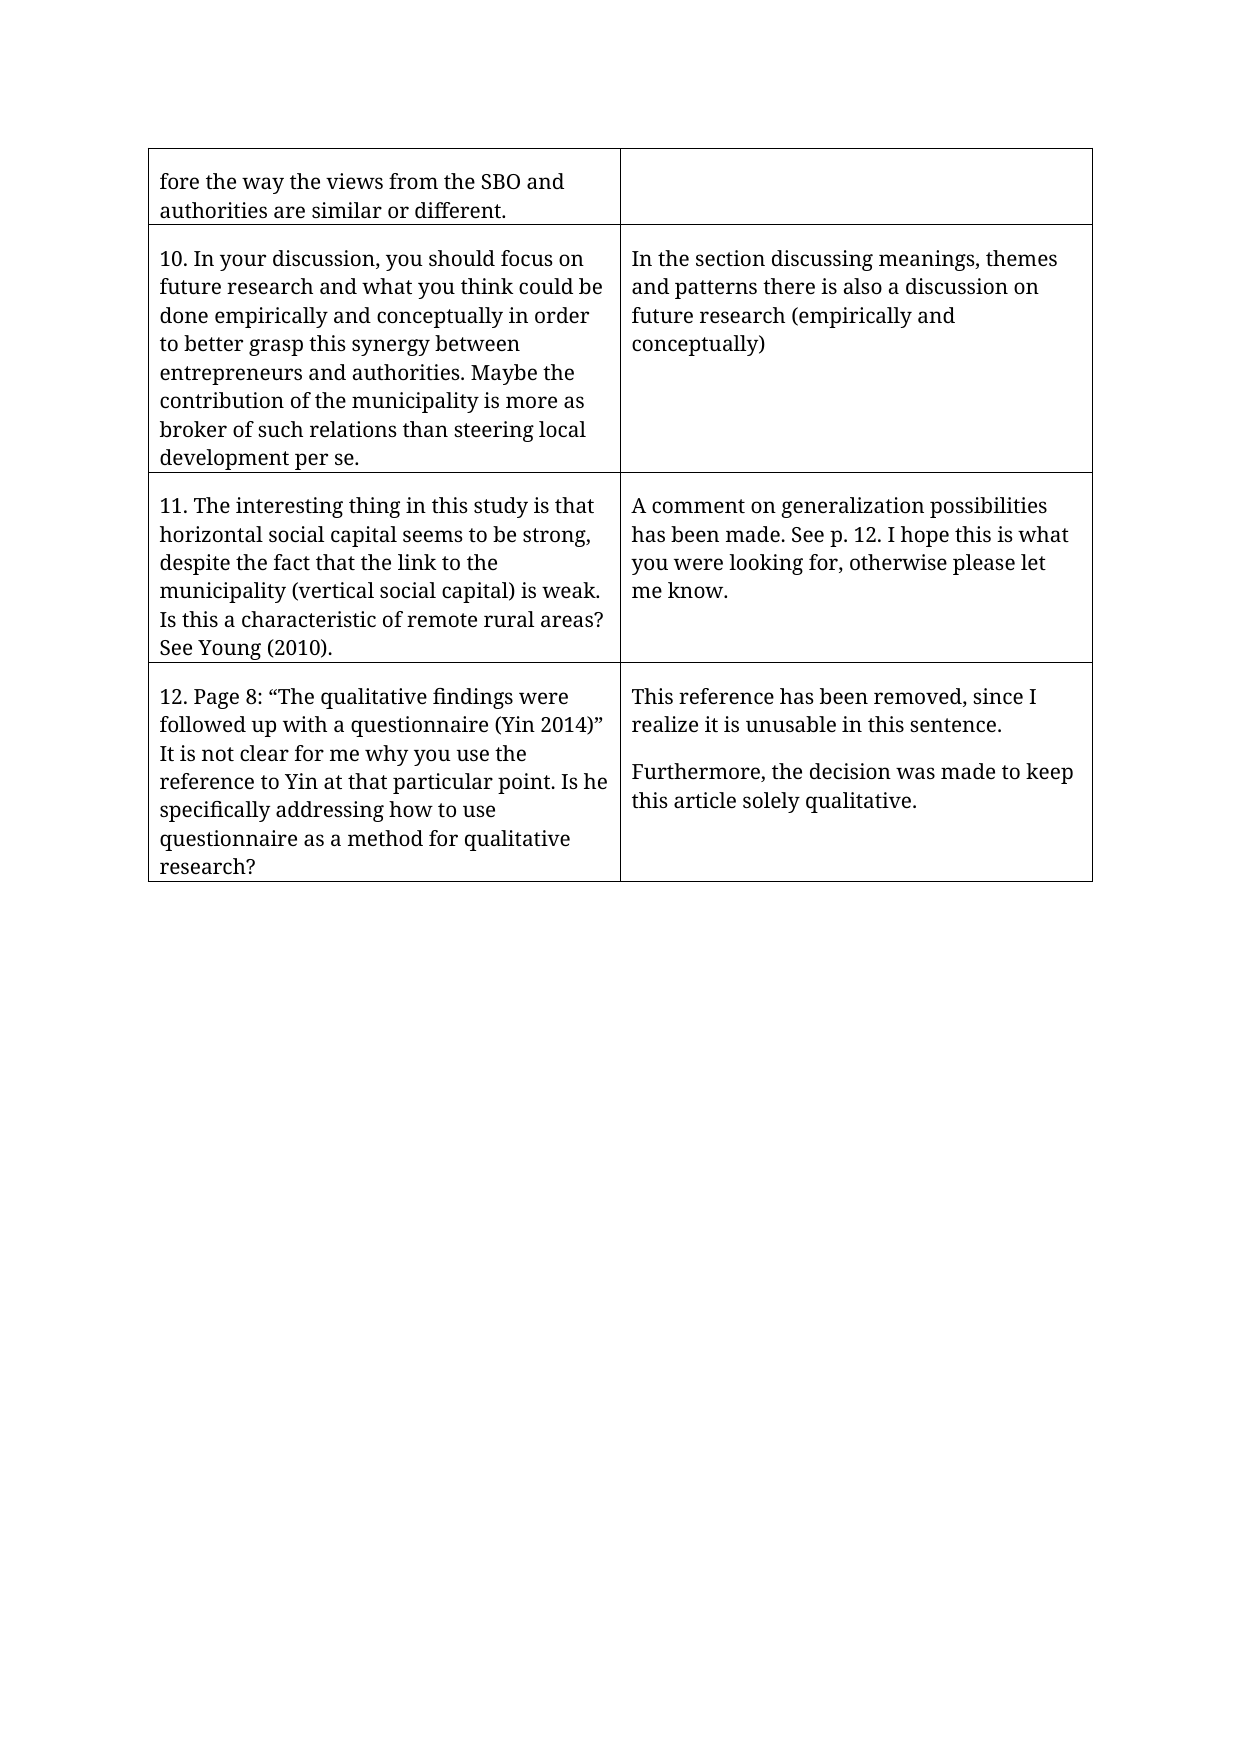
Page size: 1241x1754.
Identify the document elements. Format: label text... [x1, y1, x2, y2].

table_cell 12. Page 8: “The qualitative findings were followed up with a questionnaire (Yin 2014)” It is not clear for me why you use the reference to Yin at that particular point. Is he specifically addressing how to use questionnaire as a method for qualitative research? [149, 663, 620, 881]
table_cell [149, 149, 620, 224]
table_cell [621, 149, 1092, 224]
table_cell 10. In your discussion, you should focus on future research and what you think could be done empirically and conceptually in order to better grasp this synergy between entrepreneurs and authorities. Maybe the contribution of the municipality is more as broker of such relations than steering local development per se. [149, 225, 620, 472]
table_cell 11. The interesting thing in this study is that horizontal social capital seems to be strong, despite the fact that the link to the municipality (vertical social capital) is weak. Is this a characteristic of remote rural areas? See Young (2010). [149, 473, 620, 662]
table_cell A comment on generalization possibilities has been made. See p. 12. I hope this is what you were looking for, otherwise please let me know. [621, 473, 1092, 662]
table_cell This reference has been removed, since I realize it is unusable in this sentence. Furthermore, the decision was made to keep this article solely qualitative. [621, 663, 1092, 881]
table_cell In the section discussing meanings, themes and patterns there is also a discussion on future research (empirically and conceptually) [621, 225, 1092, 472]
